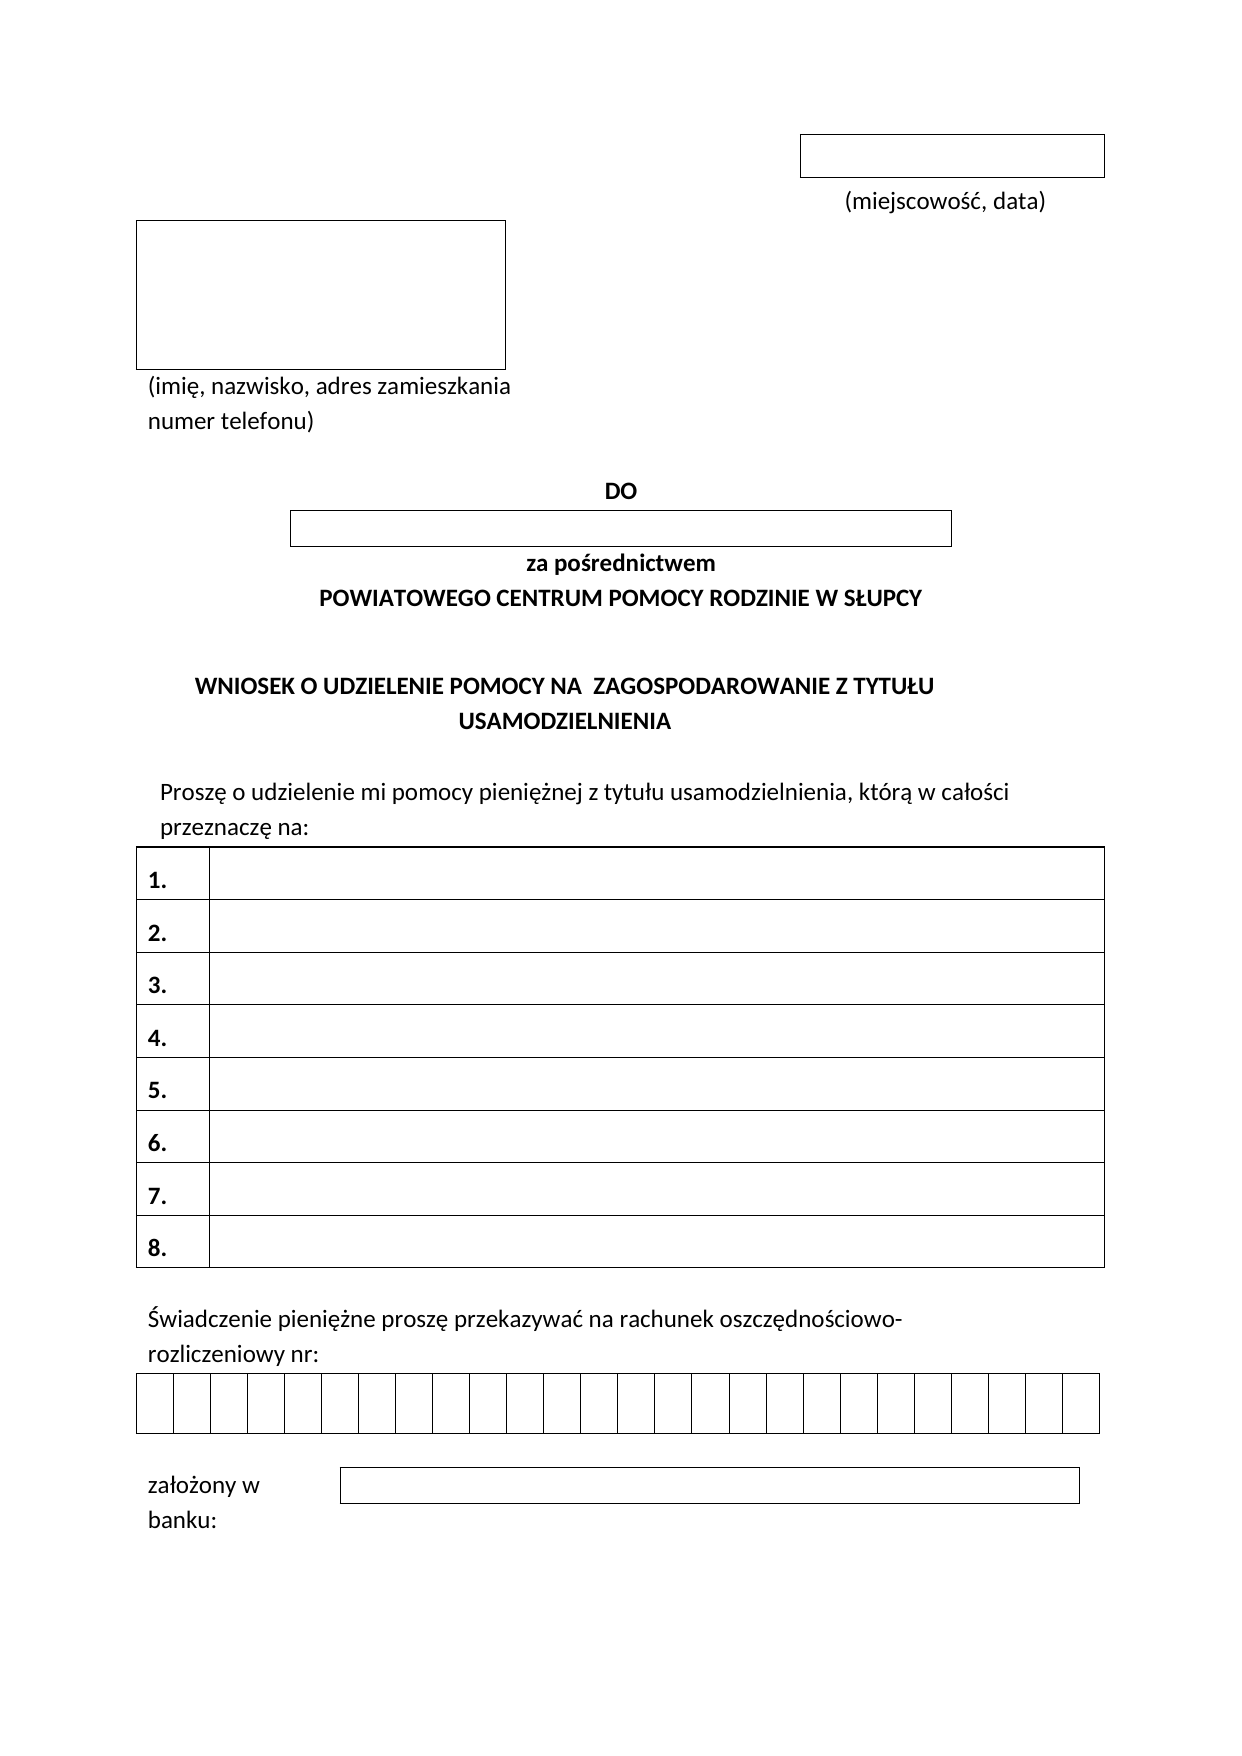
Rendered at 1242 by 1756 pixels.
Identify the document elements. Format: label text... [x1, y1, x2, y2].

table_header [544, 1374, 580, 1433]
table_cell [210, 1111, 1104, 1162]
table_cell [210, 1058, 1104, 1109]
text Proszę o udzielenie mi pomocy pieniężnej z tytułu usamodzielnienia, którą w całości przeznaczę na: [160, 776, 1063, 842]
table_header [841, 1374, 877, 1433]
table_cell [210, 900, 1104, 952]
table_header 1. [137, 848, 209, 899]
table_cell 5. [137, 1058, 209, 1109]
table_header [322, 1374, 358, 1433]
text za pośrednictwem [148, 547, 1094, 577]
table_header [915, 1374, 951, 1433]
table_header [655, 1374, 691, 1433]
table_header [1063, 1374, 1099, 1433]
table_cell 7. [137, 1163, 209, 1215]
table_cell 6. [137, 1111, 209, 1162]
text (imię, nazwisko, adres zamieszkania numer telefonu) [148, 370, 1094, 436]
table_cell 3. [137, 953, 209, 1004]
table_header [952, 1374, 988, 1433]
table_header [359, 1374, 395, 1433]
table_cell 2. [137, 900, 209, 952]
text Świadczenie pieniężne proszę przekazywać na rachunek oszczędnościowo-rozliczeniowy nr: [148, 1303, 1002, 1369]
table_cell [210, 953, 1104, 1004]
table_header [801, 135, 1104, 177]
table_header [285, 1374, 321, 1433]
table_header [1026, 1374, 1062, 1433]
table_cell 8. [137, 1216, 209, 1267]
table_header [618, 1374, 654, 1433]
table_header [581, 1374, 617, 1433]
table_header [767, 1374, 803, 1433]
table_cell [210, 1005, 1104, 1057]
text (miejscowość, data) [148, 185, 1094, 216]
table_header [174, 1374, 210, 1433]
table_header [989, 1374, 1025, 1433]
table_header [878, 1374, 914, 1433]
text POWIATOWEGO CENTRUM POMOCY RODZINIE W SŁUPCY [148, 582, 1094, 612]
table_cell 4. [137, 1005, 209, 1057]
table_header [137, 221, 505, 369]
table_header [341, 1468, 1079, 1503]
table_header [470, 1374, 506, 1433]
table_header [692, 1374, 729, 1433]
table_header [730, 1374, 766, 1433]
table_header [507, 1374, 543, 1433]
table_header [433, 1374, 469, 1433]
table_cell [210, 1163, 1104, 1215]
table_header [248, 1374, 284, 1433]
text założony w banku: [148, 1469, 1002, 1534]
table_header [804, 1374, 840, 1433]
table_cell [210, 1216, 1104, 1267]
table_header [291, 511, 951, 546]
table_header [137, 1374, 173, 1433]
table_header [396, 1374, 432, 1433]
table_header [210, 848, 1104, 899]
text WNIOSEK O UDZIELENIE POMOCY NA ZAGOSPODAROWANIE Z TYTUŁU USAMODZIELNIENIA [148, 670, 982, 736]
table_header [211, 1374, 247, 1433]
text DO [148, 475, 1094, 506]
